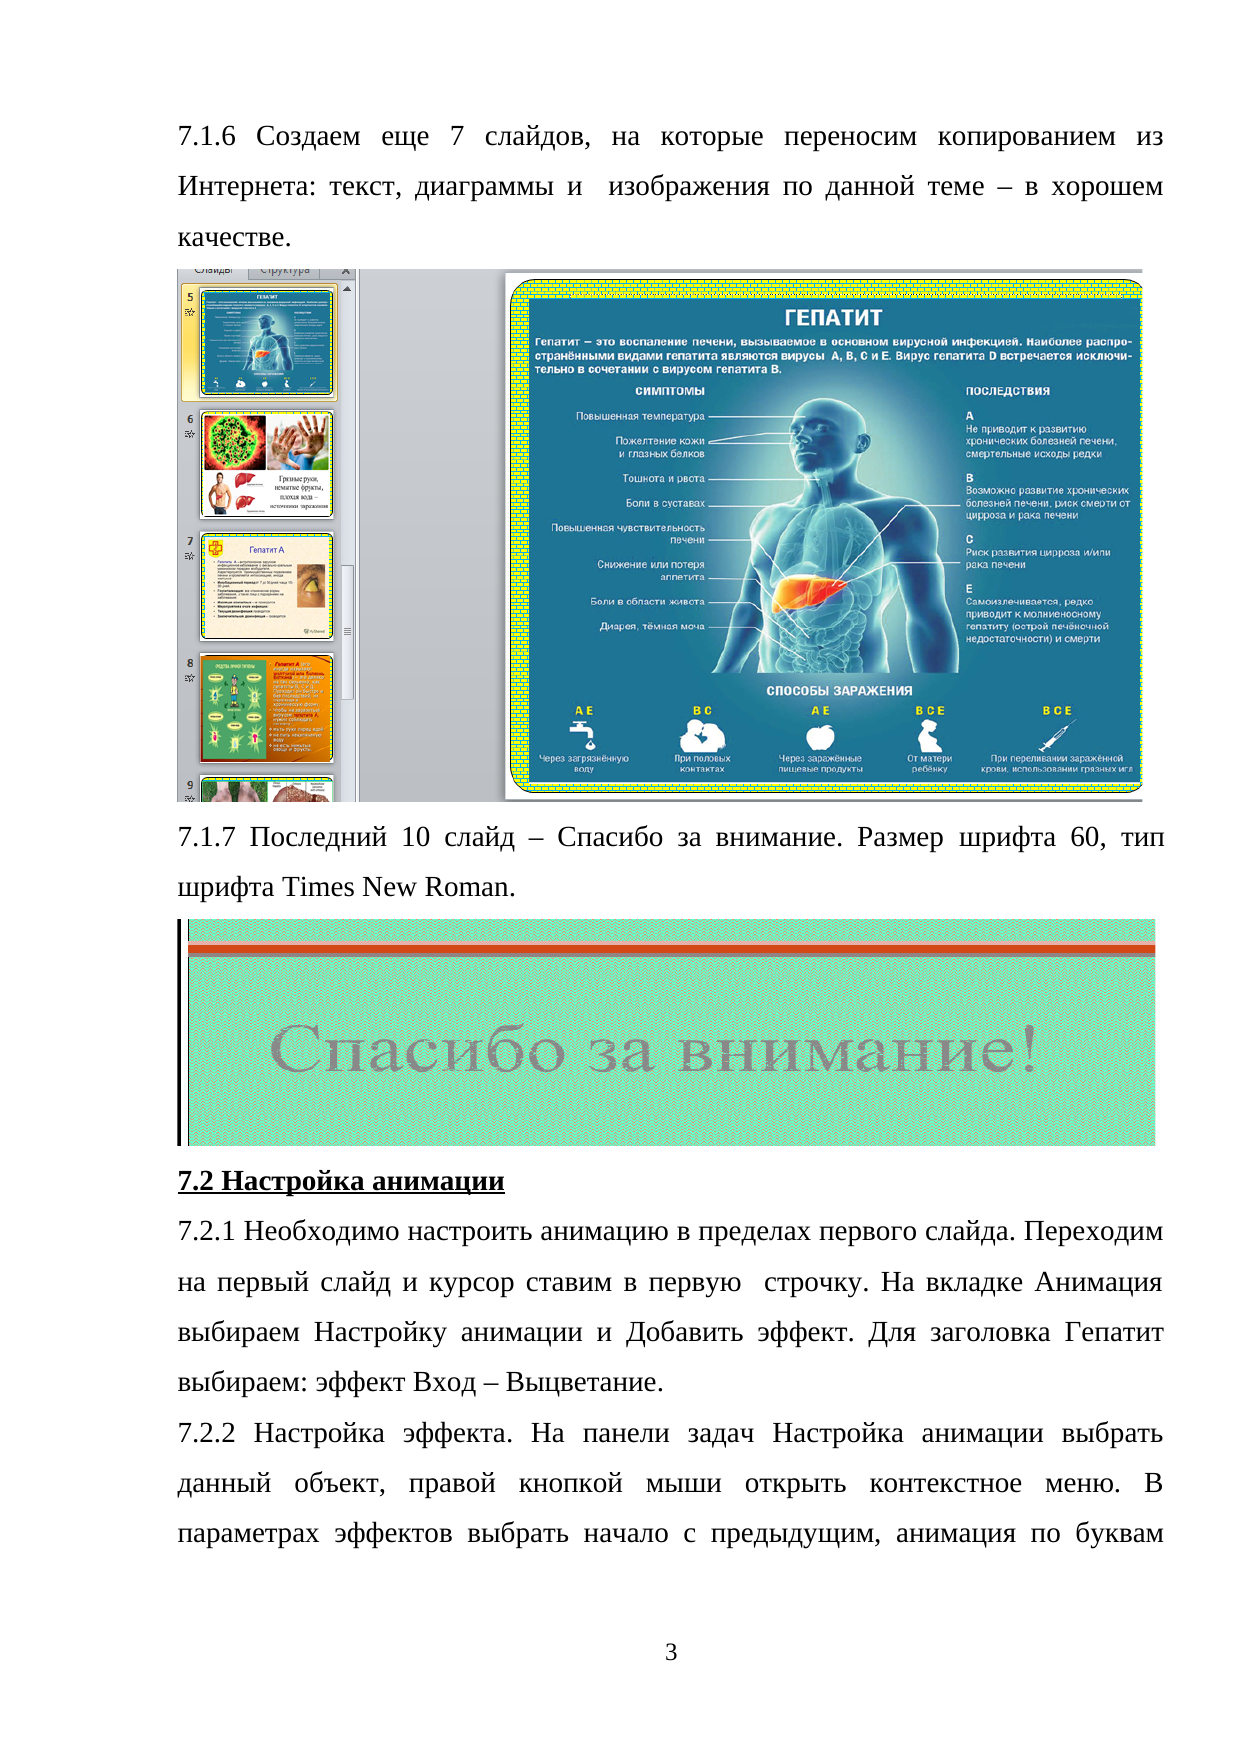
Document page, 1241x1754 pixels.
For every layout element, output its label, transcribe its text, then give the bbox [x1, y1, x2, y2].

picture [937, 289, 944, 297]
picture [710, 289, 717, 297]
picture [983, 289, 1015, 297]
picture [646, 289, 671, 297]
picture [607, 289, 639, 297]
picture [177, 269, 1143, 802]
picture [177, 919, 1156, 1146]
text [177, 1415, 1165, 1549]
picture [795, 289, 827, 297]
picture [1100, 289, 1125, 297]
picture [529, 289, 561, 293]
picture [944, 289, 951, 297]
picture [1093, 289, 1100, 297]
picture [749, 289, 756, 297]
picture [724, 289, 749, 297]
picture [912, 289, 937, 297]
picture [685, 289, 710, 297]
picture [1022, 289, 1054, 297]
picture [756, 289, 788, 297]
picture [976, 289, 983, 297]
picture [678, 289, 685, 297]
picture [788, 289, 795, 297]
picture [898, 289, 905, 297]
text 7.1.7 Последний 10 слайд – Спасибо за внимание. Размер шрифта 60, тип шрифта Times New Roman. [177, 819, 1165, 903]
text 7.2.1 Необходимо настроить анимацию в пределах первого слайда. Переходим на первый слайд и курсор ставим в первую строчку. На вкладке Анимация выбираем Настройку анимации и Добавить эффект. Для заголовка Гепатит выбираем: эффект Вход – Выцветание. [177, 1213, 1165, 1398]
picture [639, 289, 646, 297]
picture [834, 289, 866, 297]
picture [717, 289, 724, 297]
picture [568, 289, 600, 297]
picture [1061, 289, 1093, 297]
picture [522, 300, 1143, 785]
picture [951, 289, 976, 297]
picture [905, 289, 912, 297]
text 7.1.6 Создаем еще 7 слайдов, на которые переносим копированием из Интернета: текст, диаграммы и изображения по данной теме – в хорошем качестве. [177, 118, 1165, 252]
picture [827, 289, 834, 297]
picture [873, 289, 898, 297]
picture [1054, 289, 1061, 297]
picture [671, 289, 678, 297]
picture [1015, 289, 1022, 297]
picture [600, 289, 607, 297]
picture [866, 289, 873, 297]
text 7.2 Настройка анимации [177, 1163, 1164, 1197]
